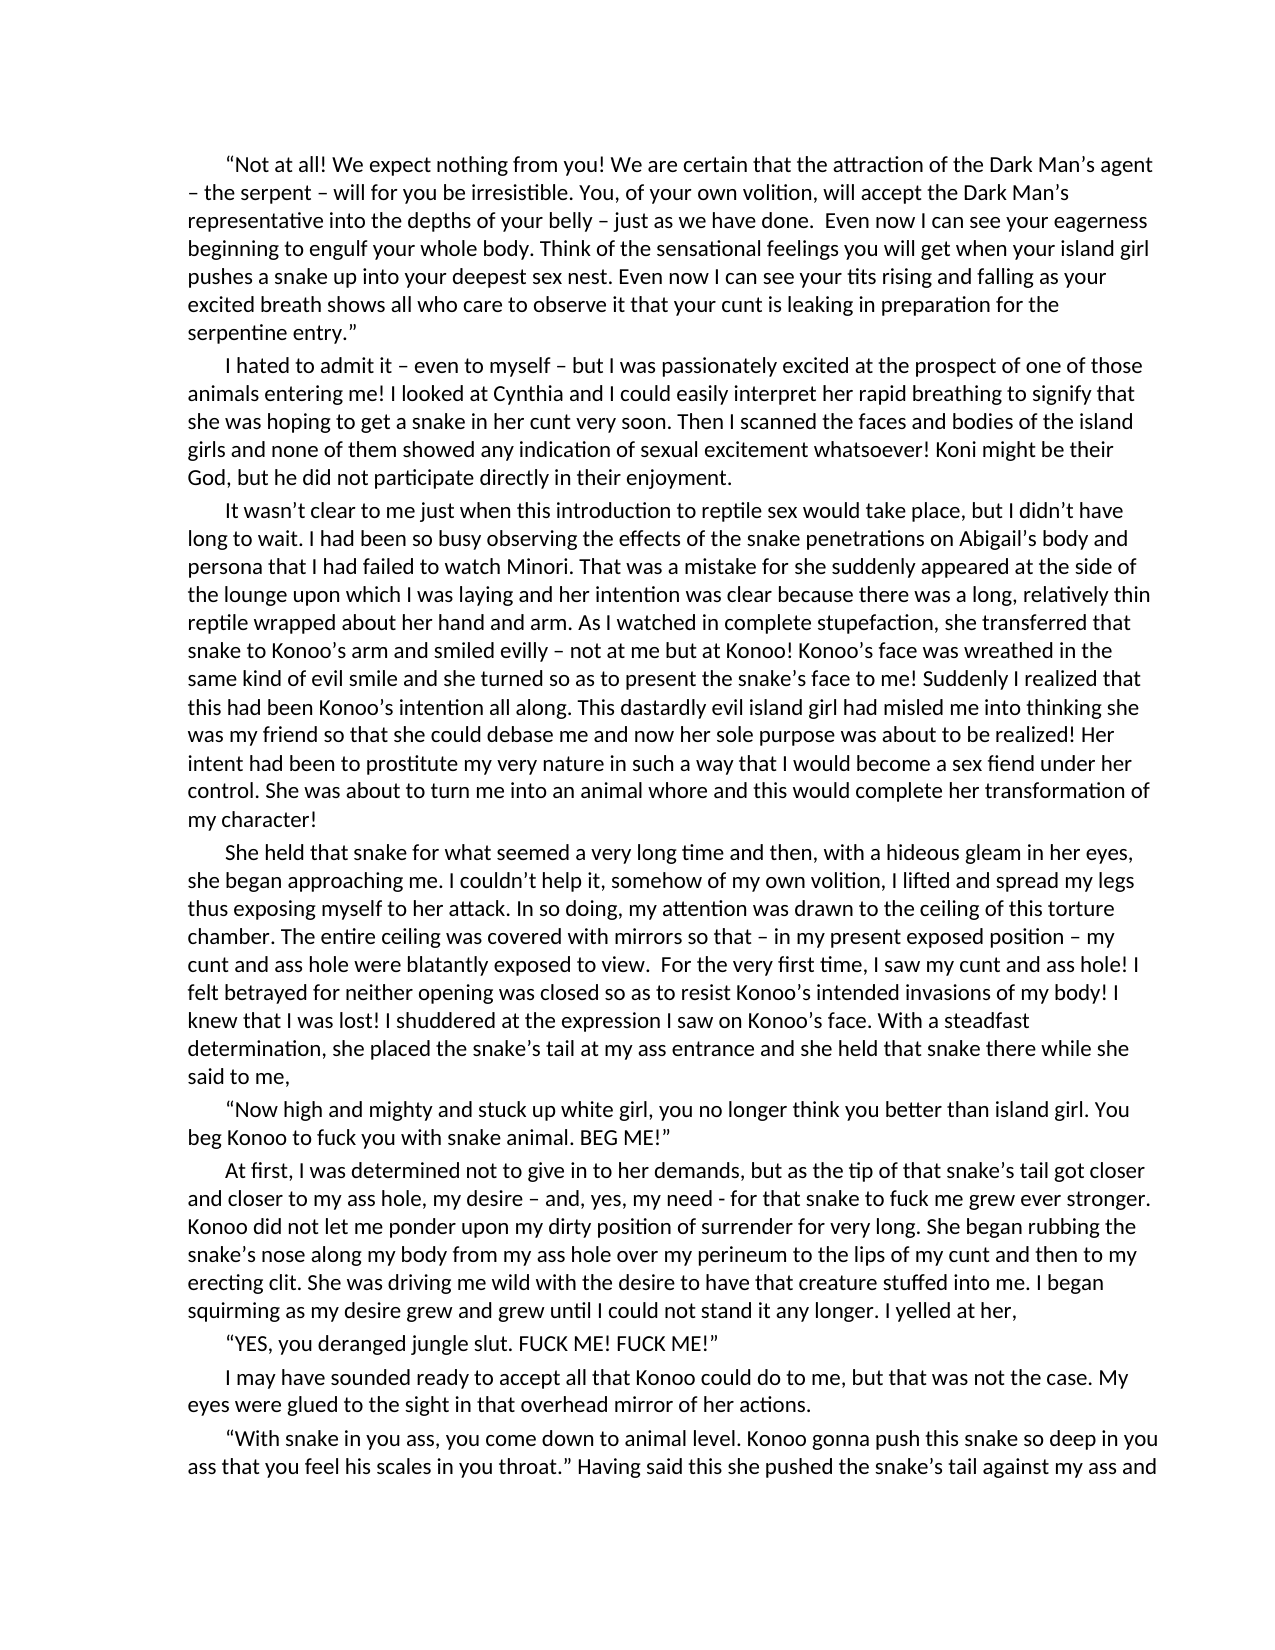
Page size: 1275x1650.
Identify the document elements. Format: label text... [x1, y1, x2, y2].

text I hated to admit it – even to myself – but I was passionately excited at the prospect of one of those animals entering me! I looked at Cynthia and I could easily interpret her rapid breathing to signify that she was hoping to get a snake in her cunt very soon. Then I scanned the faces and bodies of the island girls and none of them showed any indication of sexual excitement whatsoever! Koni might be their God, but he did not participate directly in their enjoyment. [187, 351, 1162, 491]
text It wasn’t clear to me just when this introduction to reptile sex would take place, but I didn’t have long to wait. I had been so busy observing the effects of the snake penetrations on Abigail’s body and persona that I had failed to watch Minori. That was a mistake for she suddenly appeared at the side of the lounge upon which I was laying and her intention was clear because there was a long, relatively thin reptile wrapped about her hand and arm. As I watched in complete stupefaction, she transferred that snake to Konoo’s arm and smiled evilly – not at me but at Konoo! Konoo’s face was wreathed in the same kind of evil smile and she turned so as to present the snake’s face to me! Suddenly I realized that this had been Konoo’s intention all along. This dastardly evil island girl had misled me into thinking she was my friend so that she could debase me and now her sole purpose was about to be realized! Her intent had been to prostitute my very nature in such a way that I would become a sex fiend under her control. She was about to turn me into an animal whore and this would complete her transformation of my character! [187, 496, 1162, 833]
text “Now high and mighty and stuck up white girl, you no longer think you better than island girl. You beg Konoo to fuck you with snake animal. BEG ME!” [187, 1095, 1162, 1151]
text She held that snake for what seemed a very long time and then, with a hideous gleam in her eyes, she began approaching me. I couldn’t help it, somehow of my own volition, I lifted and spread my legs thus exposing myself to her attack. In so doing, my attention was drawn to the ceiling of this torture chamber. The entire ceiling was covered with mirrors so that – in my present exposed position – my cunt and ass hole were blatantly exposed to view. For the very first time, I saw my cunt and ass hole! I felt betrayed for neither opening was closed so as to resist Konoo’s intended invasions of my body! I knew that I was lost! I shuddered at the expression I saw on Konoo’s face. With a steadfast determination, she placed the snake’s tail at my ass entrance and she held that snake there while she said to me, [187, 838, 1162, 1090]
text I may have sounded ready to accept all that Konoo could do to me, but that was not the case. My eyes were glued to the sight in that overhead mirror of her actions. [187, 1363, 1162, 1419]
text “YES, you deranged jungle slut. FUCK ME! FUCK ME!” [187, 1329, 1162, 1357]
text “Not at all! We expect nothing from you! We are certain that the attraction of the Dark Man’s agent – the serpent – will for you be irresistible. You, of your own volition, will accept the Dark Man’s representative into the depths of your belly – just as we have done. Even now I can see your eagerness beginning to engulf your whole body. Think of the sensational feelings you will get when your island girl pushes a snake up into your deepest sex nest. Even now I can see your tits rising and falling as your excited breath shows all who care to observe it that your cunt is leaking in preparation for the serpentine entry.” [187, 150, 1162, 346]
text At first, I was determined not to give in to her demands, but as the tip of that snake’s tail got closer and closer to my ass hole, my desire – and, yes, my need - for that snake to fuck me grew ever stronger. Konoo did not let me ponder upon my dirty position of surrender for very long. She began rubbing the snake’s nose along my body from my ass hole over my perineum to the lips of my cunt and then to my erecting clit. She was driving me wild with the desire to have that creature stuffed into me. I began squirming as my desire grew and grew until I could not stand it any longer. I yelled at her, [187, 1156, 1162, 1324]
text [187, 1424, 1162, 1480]
